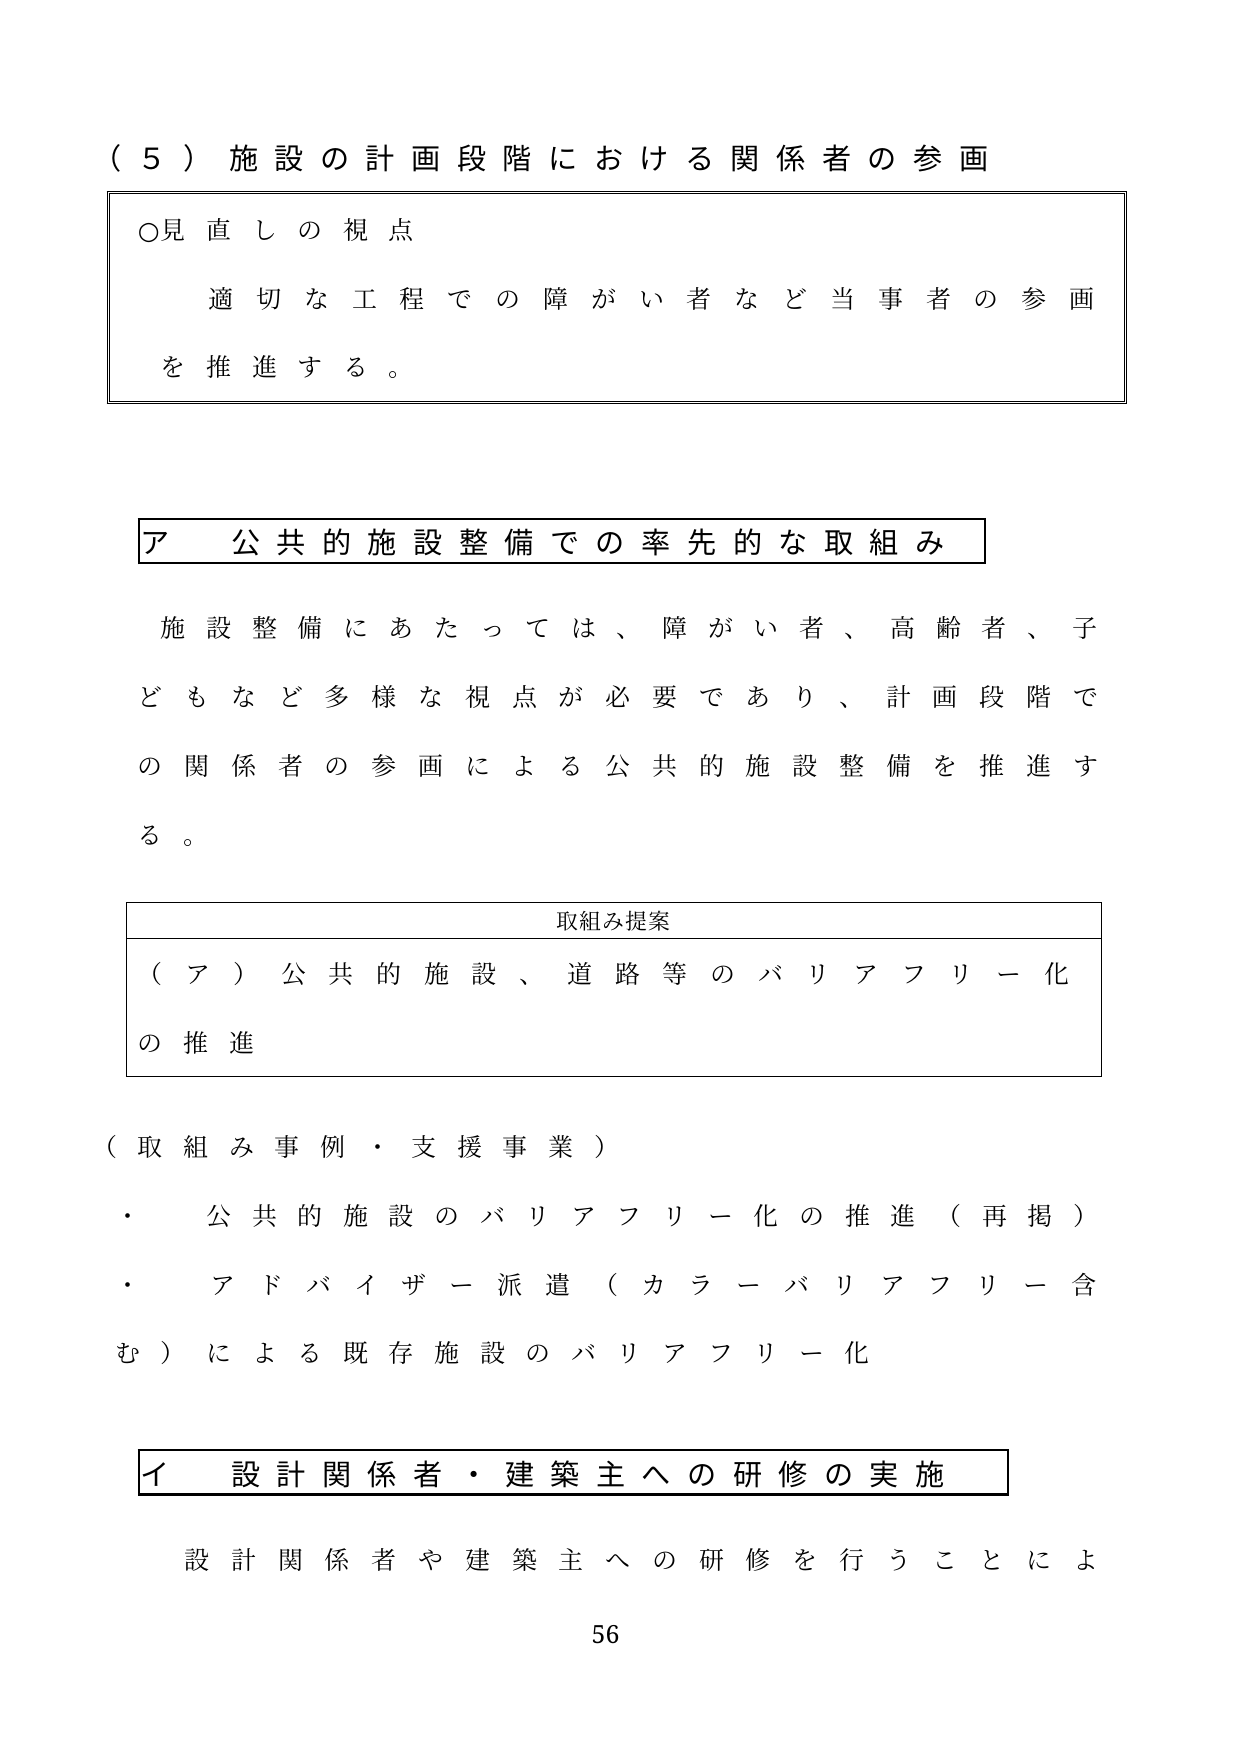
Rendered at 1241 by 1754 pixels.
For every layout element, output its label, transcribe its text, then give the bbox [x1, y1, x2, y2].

table_header ○見直しの視点 適切な工程での障がい者など当事者の参画を推進する。 [110, 194, 1124, 401]
text イ 設計関係者・建築主への研修の実施 [103, 1438, 1119, 1507]
text （５）施設の計画段階における関係者の参画 [92, 122, 1119, 191]
text （取組み事例・支援事業） [92, 1111, 1119, 1180]
text ア 公共的施設整備での率先的な取組み [103, 507, 1119, 576]
table_header 取組み提案 [127, 903, 1101, 937]
text ・ 公共的施設のバリアフリー化の推進（再掲） [92, 1180, 1119, 1249]
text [138, 1524, 1119, 1593]
text 施設整備にあたっては、障がい者、高齢者、子どもなど多様な視点が必要であり、計画段階での関係者の参画による公共的施設整備を推進する。 [138, 593, 1119, 868]
table_cell （ア）公共的施設、道路等のバリアフリー化の推進 [127, 939, 1101, 1076]
text ・ アドバイザー派遣（カラーバリアフリー含む）による既存施設のバリアフリー化 [114, 1249, 1119, 1386]
